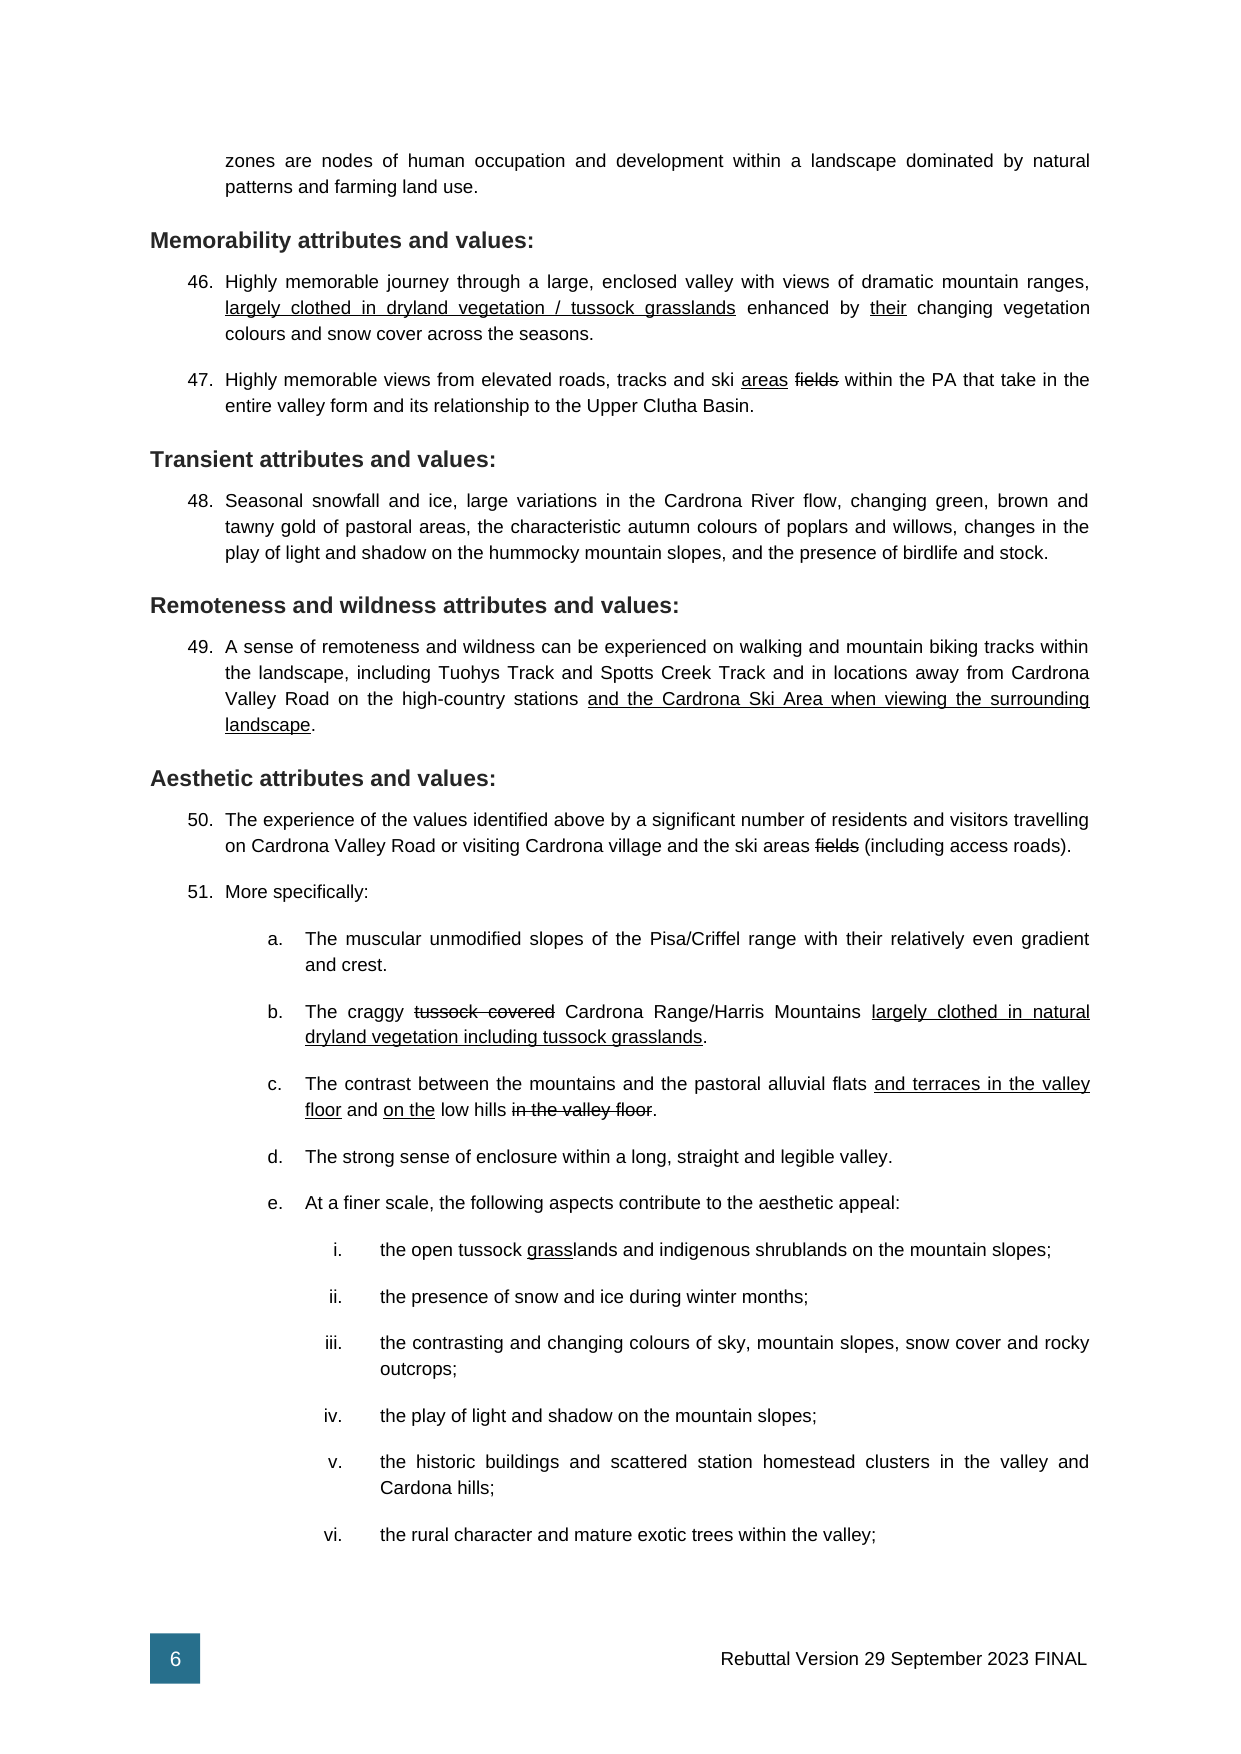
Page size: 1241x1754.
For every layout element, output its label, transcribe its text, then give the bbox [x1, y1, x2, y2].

list Highly memorable journey through a large, enclosed valley with views of dramatic mountain ranges, largely clothed in dryland vegetation / tussock grasslands enhanced by their changing vegetation colours and snow cover across the seasons. [187, 271, 1090, 344]
list the rural character and mature exotic trees within the valley; [342, 1524, 1090, 1545]
list The strong sense of enclosure within a long, straight and legible valley. [267, 1145, 1090, 1167]
list The craggy tussock covered Cardrona Range/Harris Mountains largely clothed in natural dryland vegetation including tussock grasslands. [267, 1000, 1090, 1048]
list the contrasting and changing colours of sky, mountain slopes, snow cover and rocky outcrops; [342, 1332, 1090, 1379]
subtitle Memorability attributes and values: [150, 227, 1090, 253]
list More specifically: [187, 881, 1090, 903]
list Highly memorable views from elevated roads, tracks and ski areas fields within the PA that take in the entire valley form and its relationship to the Upper Clutha Basin. [187, 369, 1090, 416]
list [187, 150, 1090, 197]
list The contrast between the mountains and the pastoral alluvial flats and terraces in the valley floor and on the low hills in the valley floor. [267, 1073, 1090, 1120]
list the open tussock grasslands and indigenous shrublands on the mountain slopes; [342, 1239, 1090, 1260]
list the play of light and shadow on the mountain slopes; [342, 1404, 1090, 1426]
list Seasonal snowfall and ice, large variations in the Cardrona River flow, changing green, brown and tawny gold of pastoral areas, the characteristic autumn colours of poplars and willows, changes in the play of light and shadow on the hummocky mountain slopes, and the presence of birdlife and stock. [187, 490, 1090, 563]
list The experience of the values identified above by a significant number of residents and visitors travelling on Cardrona Valley Road or visiting Cardrona village and the ski areas fields (including access roads). [187, 809, 1090, 856]
subtitle Remoteness and wildness attributes and values: [150, 592, 1090, 619]
list At a finer scale, the following aspects contribute to the aesthetic appeal: [267, 1192, 1090, 1214]
list the historic buildings and scattered station homestead clusters in the valley and Cardona hills; [342, 1451, 1090, 1499]
list A sense of remoteness and wildness can be experienced on walking and mountain biking tracks within the landscape, including Tuohys Track and Spotts Creek Track and in locations away from Cardrona Valley Road on the high-country stations and the Cardrona Ski Area when viewing the surrounding landscape. [187, 636, 1090, 735]
list the presence of snow and ice during winter months; [342, 1285, 1090, 1307]
subtitle Aesthetic attributes and values: [150, 765, 1090, 791]
subtitle Transient attributes and values: [150, 446, 1090, 472]
list The muscular unmodified slopes of the Pisa/Criffel range with their relatively even gradient and crest. [267, 928, 1090, 975]
